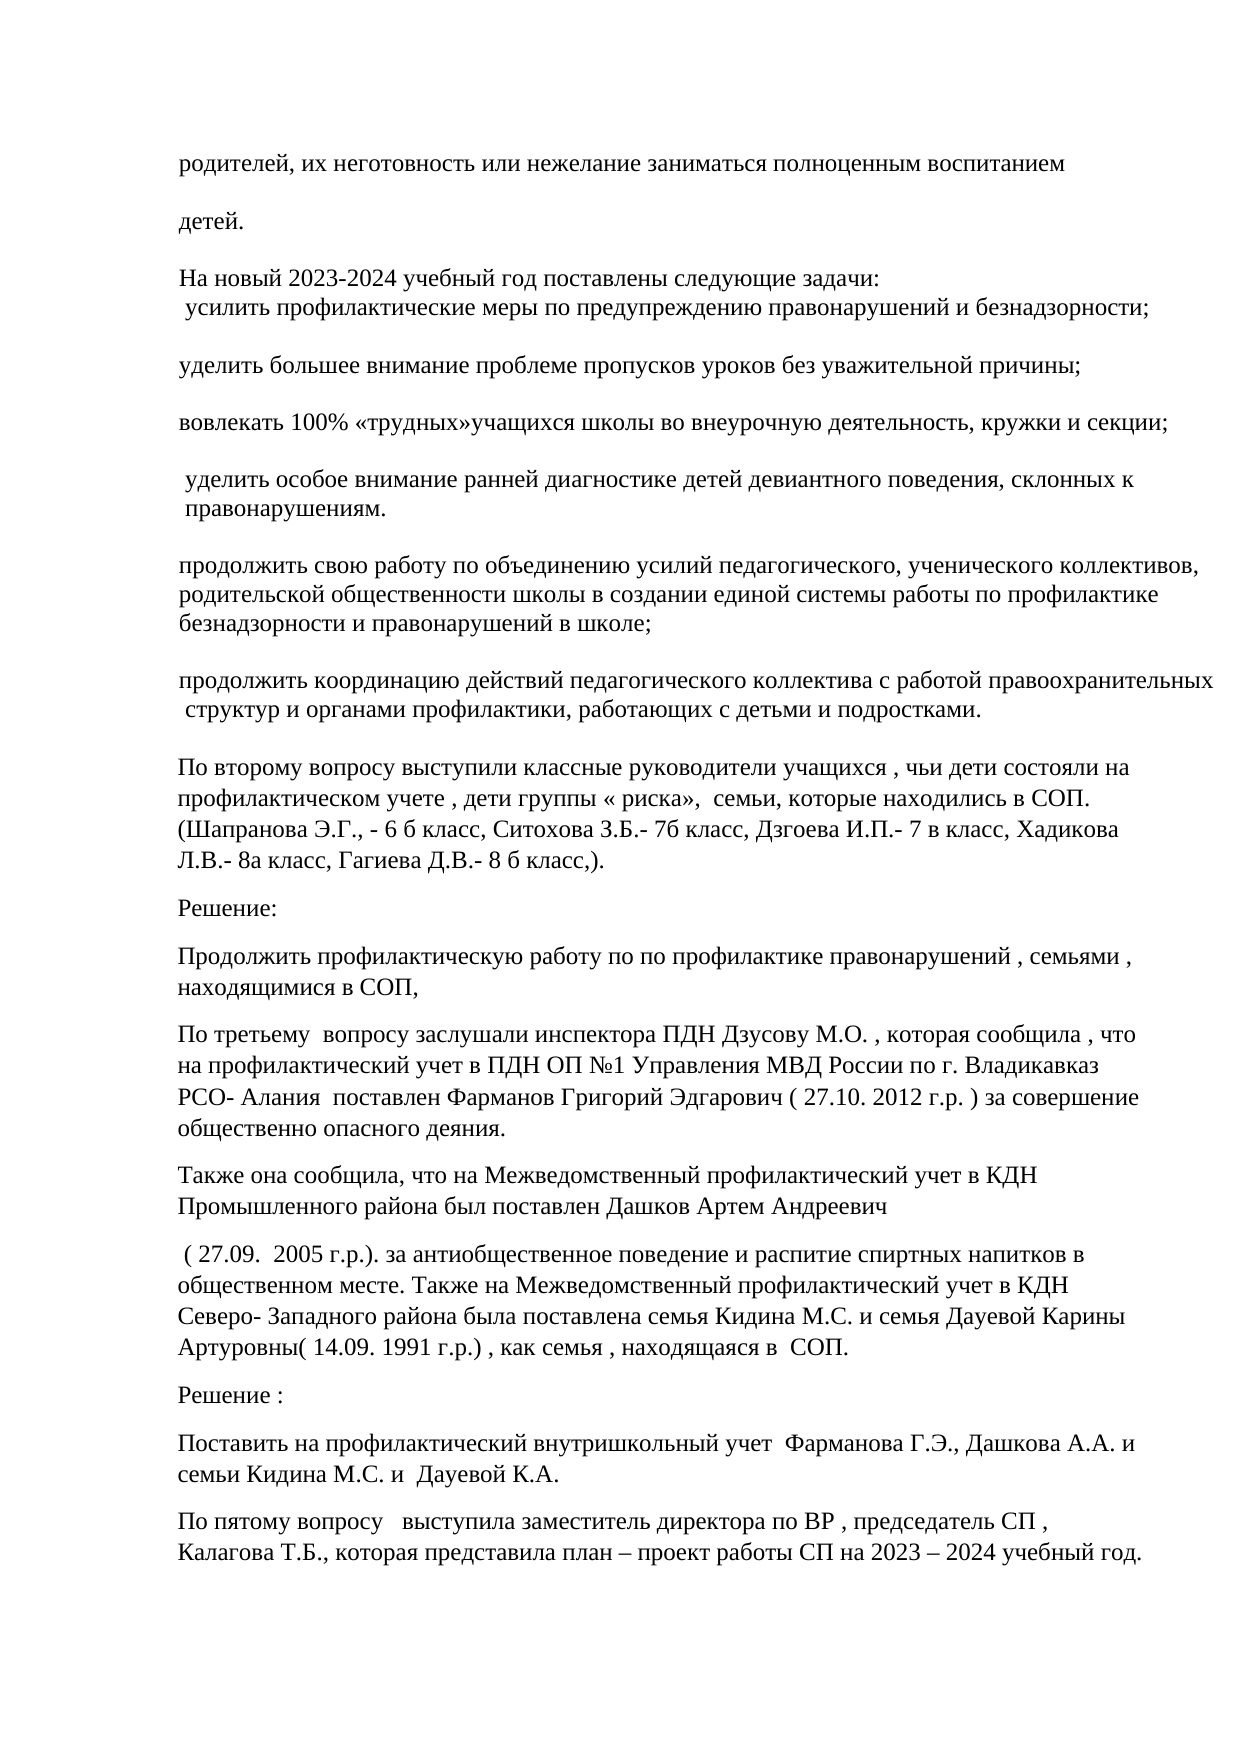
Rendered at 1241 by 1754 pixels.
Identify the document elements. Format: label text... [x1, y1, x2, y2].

text По третьему вопросу заслушали инспектора ПДН Дзусову М.О. , которая сообщила , что на профилактический учет в ПДН ОП №1 Управления МВД России по г. Владикавказ РСО- Алания поставлен Фарманов Григорий Эдгарович ( 27.10. 2012 г.р. ) за совершение общественно опасного деяния. [177, 1019, 1152, 1141]
text Также она сообщила, что на Межведомственный профилактический учет в КДН Промышленного района был поставлен Дашков Артем Андреевич [177, 1160, 1152, 1220]
text ( 27.09. 2005 г.р.). за антиобщественное поведение и распитие спиртных напитков в общественном месте. Также на Межведомственный профилактический учет в КДН Северо- Западного района была поставлена семья Кидина М.С. и семья Дауевой Карины Артуровны( 14.09. 1991 г.р.) , как семья , находящаяся в СОП. [177, 1239, 1152, 1361]
text По второму вопросу выступили классные руководители учащихся , чьи дети состояли на профилактическом учете , дети группы « риска», семьи, которые находились в СОП. (Шапранова Э.Г., - 6 б класс, Ситохова З.Б.- 7б класс, Дзгоева И.П.- 7 в класс, Хадикова Л.В.- 8а класс, Гагиева Д.В.- 8 б класс,). [177, 752, 1152, 874]
text Поставить на профилактический внутришкольный учет Фарманова Г.Э., Дашкова А.А. и семьи Кидина М.С. и Дауевой К.А. [177, 1428, 1152, 1487]
text Решение : [177, 1380, 1152, 1409]
text Решение: [177, 893, 1152, 922]
text Продолжить профилактическую работу по по профилактике правонарушений , семьями , находящимися в СОП, [177, 941, 1152, 1001]
text По пятому вопросу выступила заместитель директора по ВР , председатель СП , Калагова Т.Б., которая представила план – проект работы СП на 2023 – 2024 учебный год. [177, 1506, 1152, 1566]
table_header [177, 118, 1240, 752]
